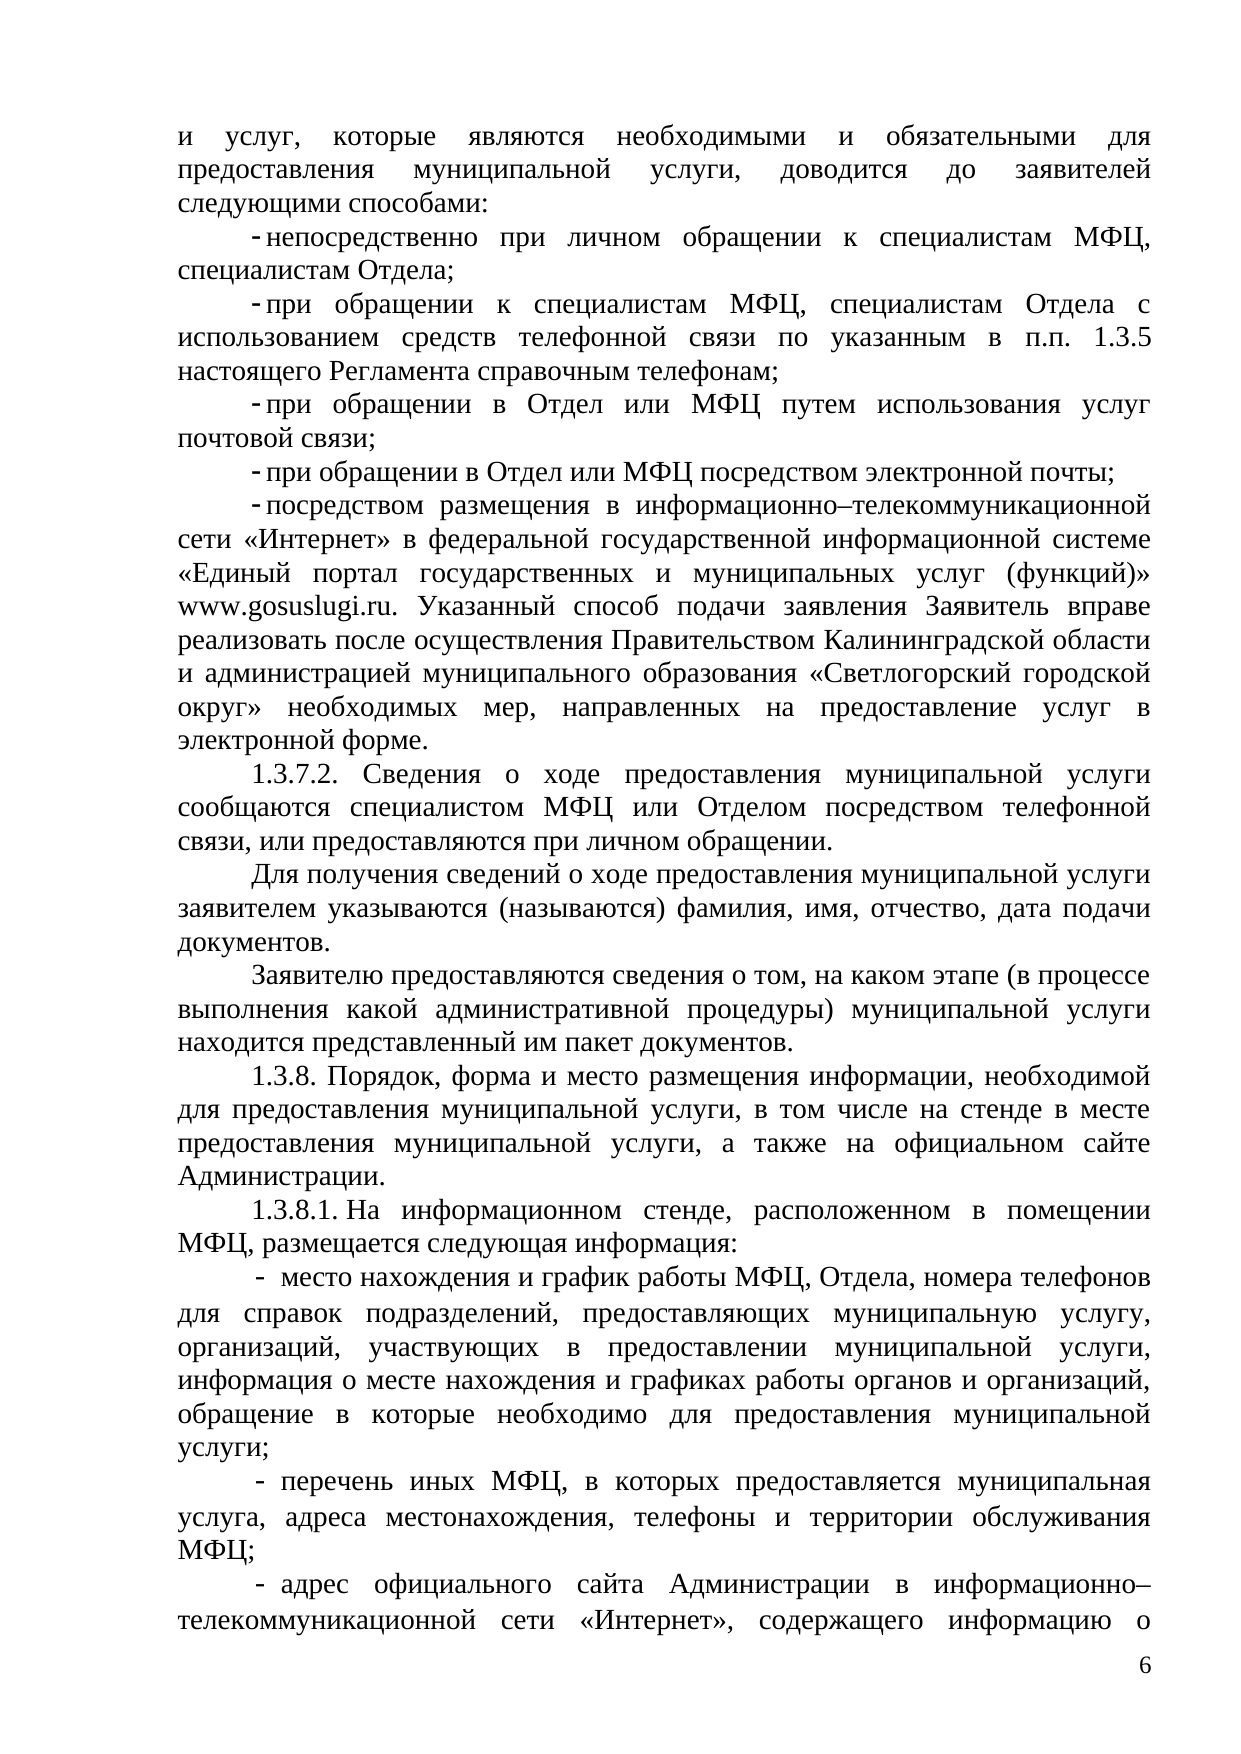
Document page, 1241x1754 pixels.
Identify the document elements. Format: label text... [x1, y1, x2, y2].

list посредством размещения в информационно–телекоммуникационной сети «Интернет» в федеральной государственной информационной системе «Единый портал государственных и муниципальных услуг (функций)» www.gosuslugi.ru. Указанный способ подачи заявления Заявитель вправе реализовать после осуществления Правительством Калининградской области и администрацией муниципального образования «Светлогорский городской округ» необходимых мер, направленных на предоставление услуг в электронной форме. [177, 487, 1152, 756]
list при обращении в Отдел или МФЦ путем использования услуг почтовой связи; [177, 387, 1152, 454]
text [177, 118, 1152, 219]
text Для получения сведений о ходе предоставления муниципальной услуги заявителем указываются (называются) фамилия, имя, отчество, дата подачи документов. [177, 857, 1152, 957]
list при обращении к специалистам МФЦ, специалистам Отдела с использованием средств телефонной связи по указанным в п.п. 1.3.5 настоящего Регламента справочным телефонам; [177, 286, 1152, 387]
list непосредственно при личном обращении к специалистам МФЦ, специалистам Отдела; [177, 219, 1152, 286]
list перечень иных МФЦ, в которых предоставляется муниципальная услуга, адреса местонахождения, телефоны и территории обслуживания МФЦ; [177, 1463, 1152, 1566]
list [177, 1566, 1152, 1636]
list при обращении в Отдел или МФЦ посредством электронной почты; [177, 454, 1152, 487]
text Заявителю предоставляются сведения о том, на каком этапе (в процессе выполнения какой административной процедуры) муниципальной услуги находится представленный им пакет документов. [177, 957, 1152, 1058]
list место нахождения и график работы МФЦ, Отдела, номера телефонов для справок подразделений, предоставляющих муниципальную услугу, организаций, участвующих в предоставлении муниципальной услуги, информация о месте нахождения и графиках работы органов и организаций, обращение в которые необходимо для предоставления муниципальной услуги; [177, 1259, 1152, 1463]
text 1.3.7.2. Сведения о ходе предоставления муниципальной услуги сообщаются специалистом МФЦ или Отделом посредством телефонной связи, или предоставляются при личном обращении. [177, 756, 1152, 857]
text 1.3.8. Порядок, форма и место размещения информации, необходимой для предоставления муниципальной услуги, в том числе на стенде в месте предоставления муниципальной услуги, а также на официальном сайте Администрации. [177, 1058, 1152, 1192]
text 1.3.8.1. На информационном стенде, расположенном в помещении МФЦ, размещается следующая информация: [177, 1192, 1152, 1259]
